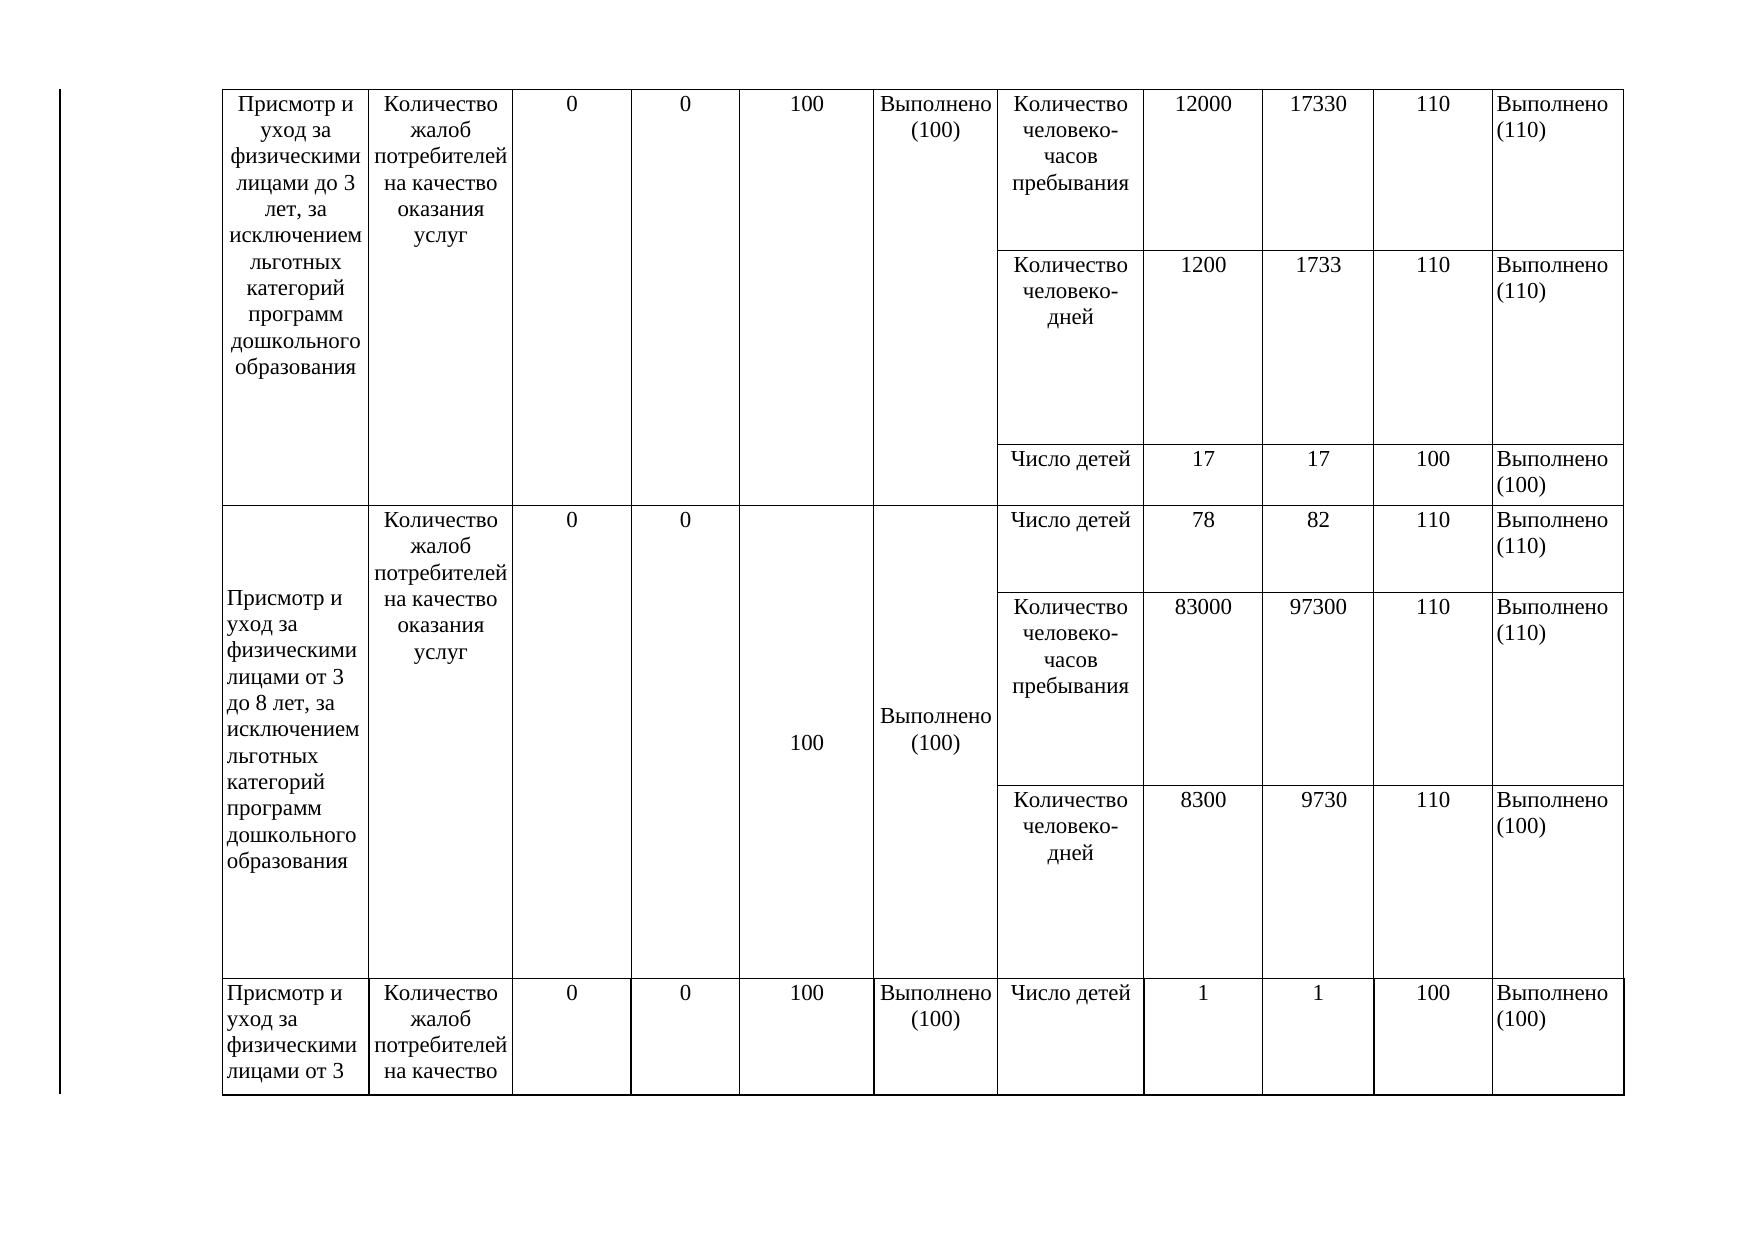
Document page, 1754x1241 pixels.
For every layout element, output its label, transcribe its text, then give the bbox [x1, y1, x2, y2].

table_cell 0 [513, 90, 631, 505]
table_cell Количество жалоб потребителей на качество оказания услуг [369, 506, 512, 977]
table_cell 0 [632, 90, 739, 505]
table_cell Выполнено (100) [1493, 445, 1623, 505]
table_cell 0 [632, 979, 739, 1094]
table_cell Выполнено (110) [1493, 593, 1623, 785]
table_cell 1 [1263, 979, 1373, 1094]
table_cell 1 [1145, 979, 1262, 1094]
table_cell Выполнено (100) [874, 90, 997, 505]
table_cell 0 [513, 506, 631, 977]
table_cell 82 [1263, 506, 1373, 592]
table_cell 110 [1374, 251, 1492, 444]
table_cell Количество человеко-часов пребывания [998, 90, 1143, 249]
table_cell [370, 979, 512, 1094]
table_cell 100 [1374, 445, 1492, 505]
table_cell Число детей [998, 979, 1143, 1094]
table_cell 78 [1144, 506, 1262, 592]
table_cell Присмотр и уход за физическими лицами от 3 до 8 лет, за исключением льготных категорий программ дошкольного образования [223, 506, 368, 977]
table_cell 110 [1374, 90, 1492, 249]
table_cell Выполнено (100) [874, 506, 997, 977]
table_cell 110 [1374, 506, 1492, 592]
table_cell 17330 [1263, 90, 1373, 249]
table_cell 110 [1374, 593, 1492, 785]
table_cell Число детей [998, 445, 1143, 505]
table_cell 0 [513, 979, 630, 1094]
table_cell 12000 [1144, 90, 1262, 249]
table_cell Присмотр и уход за физическими лицами до 3 лет, за исключением льготных категорий программ дошкольного образования [223, 90, 368, 505]
table_cell 100 [740, 506, 873, 977]
table_cell 100 [740, 90, 873, 505]
table_cell 17 [1263, 445, 1373, 505]
table_cell 1200 [1144, 251, 1262, 444]
table_cell Выполнено (110) [1493, 506, 1623, 592]
table_cell 110 [1374, 786, 1492, 977]
table_cell 0 [632, 506, 739, 977]
table_cell Количество человеко-часов пребывания [998, 593, 1143, 785]
table_cell Выполнено (100) [875, 979, 997, 1094]
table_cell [223, 979, 368, 1094]
table_cell 83000 [1144, 593, 1262, 785]
table_cell Количество человеко-дней [998, 786, 1143, 977]
table_cell 8300 [1144, 786, 1262, 977]
table_cell 17 [1144, 445, 1262, 505]
table_cell 1733 [1263, 251, 1373, 444]
table_cell 100 [740, 979, 873, 1094]
table_cell Выполнено (100) [1493, 786, 1623, 977]
table_cell Количество жалоб потребителей на качество оказания услуг [369, 90, 512, 505]
table_cell Число детей [998, 506, 1143, 592]
table_cell 100 [1375, 979, 1492, 1094]
table_cell 97300 [1263, 593, 1373, 785]
table_cell Количество человеко-дней [998, 251, 1143, 444]
table_cell Выполнено (100) [1493, 979, 1623, 1094]
table_cell Выполнено (110) [1493, 90, 1623, 249]
table_cell 9730 [1263, 786, 1373, 977]
table_cell Выполнено (110) [1493, 251, 1623, 444]
